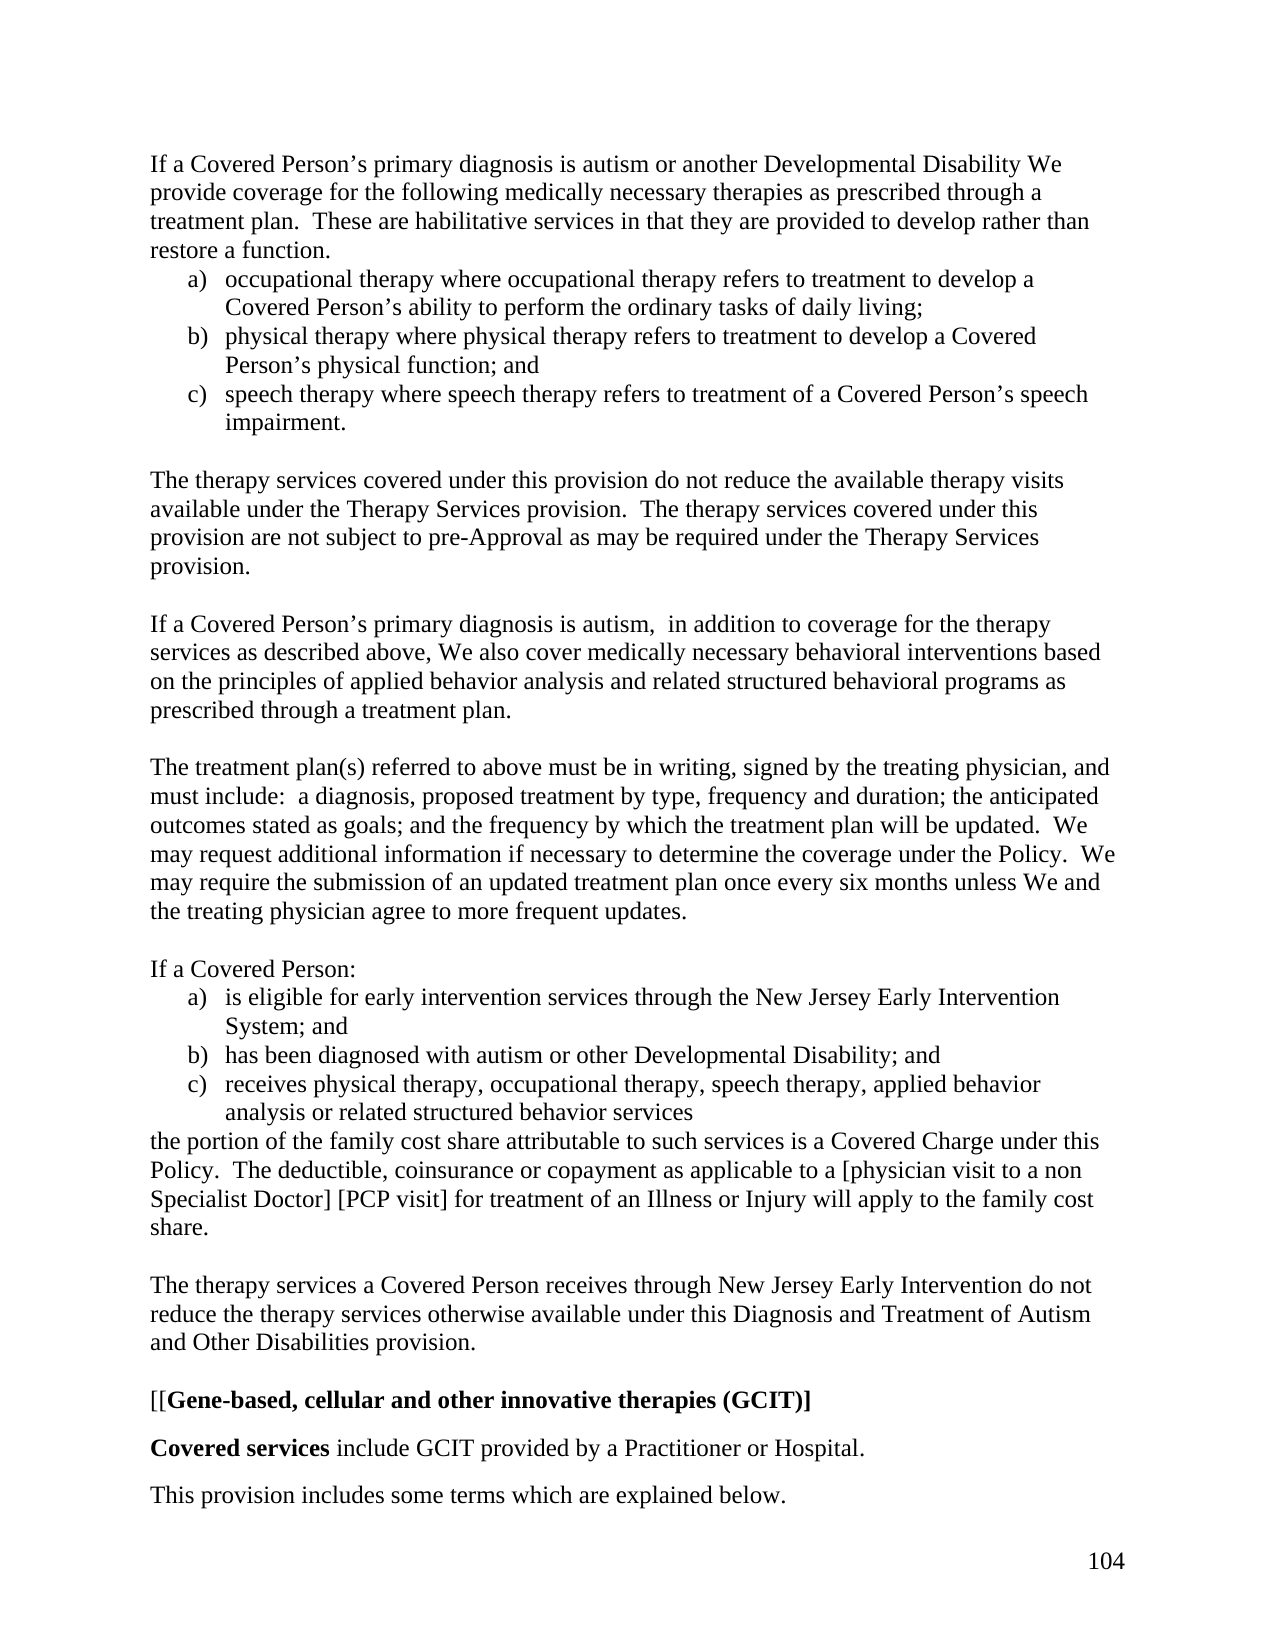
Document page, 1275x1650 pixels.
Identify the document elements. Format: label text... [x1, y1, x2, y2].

list is eligible for early intervention services through the New Jersey Early Intervention System; and [187, 982, 1125, 1040]
text The treatment plan(s) referred to above must be in writing, signed by the treating physician, and must include: a diagnosis, proposed treatment by type, frequency and duration; the anticipated outcomes stated as goals; and the frequency by which the treatment plan will be updated. We may request additional information if necessary to determine the coverage under the Policy. We may require the submission of an updated treatment plan once every six months unless We and the treating physician agree to more frequent updates. [150, 752, 1125, 925]
text Covered services include GCIT provided by a Practitioner or Hospital. [150, 1433, 1125, 1461]
text [[Gene-based, cellular and other innovative therapies (GCIT)] [150, 1385, 1125, 1414]
text The therapy services covered under this provision do not reduce the available therapy visits available under the Therapy Services provision. The therapy services covered under this provision are not subject to pre-Approval as may be required under the Therapy Services provision. [150, 465, 1125, 580]
list physical therapy where physical therapy refers to treatment to develop a Covered Person’s physical function; and [187, 321, 1125, 379]
list speech therapy where speech therapy refers to treatment of a Covered Person’s speech impairment. [187, 379, 1125, 436]
list occupational therapy where occupational therapy refers to treatment to develop a Covered Person’s ability to perform the ordinary tasks of daily living; [187, 264, 1125, 321]
text If a Covered Person’s primary diagnosis is autism or another Developmental Disability We provide coverage for the following medically necessary therapies as prescribed through a treatment plan. These are habilitative services in that they are provided to develop rather than restore a function. [150, 149, 1125, 264]
text This provision includes some terms which are explained below. [150, 1480, 1125, 1509]
text The therapy services a Covered Person receives through New Jersey Early Intervention do not reduce the therapy services otherwise available under this Diagnosis and Treatment of Autism and Other Disabilities provision. [150, 1270, 1125, 1356]
list has been diagnosed with autism or other Developmental Disability; and [187, 1040, 1125, 1069]
list receives physical therapy, occupational therapy, speech therapy, applied behavior analysis or related structured behavior services [187, 1069, 1125, 1126]
text If a Covered Person’s primary diagnosis is autism, in addition to coverage for the therapy services as described above, We also cover medically necessary behavioral interventions based on the principles of applied behavior analysis and related structured behavioral programs as prescribed through a treatment plan. [150, 609, 1125, 724]
text If a Covered Person: [150, 954, 1125, 982]
text the portion of the family cost share attributable to such services is a Covered Charge under this Policy. The deductible, coinsurance or copayment as applicable to a [physician visit to a non Specialist Doctor] [PCP visit] for treatment of an Illness or Injury will apply to the family cost share. [150, 1126, 1125, 1241]
